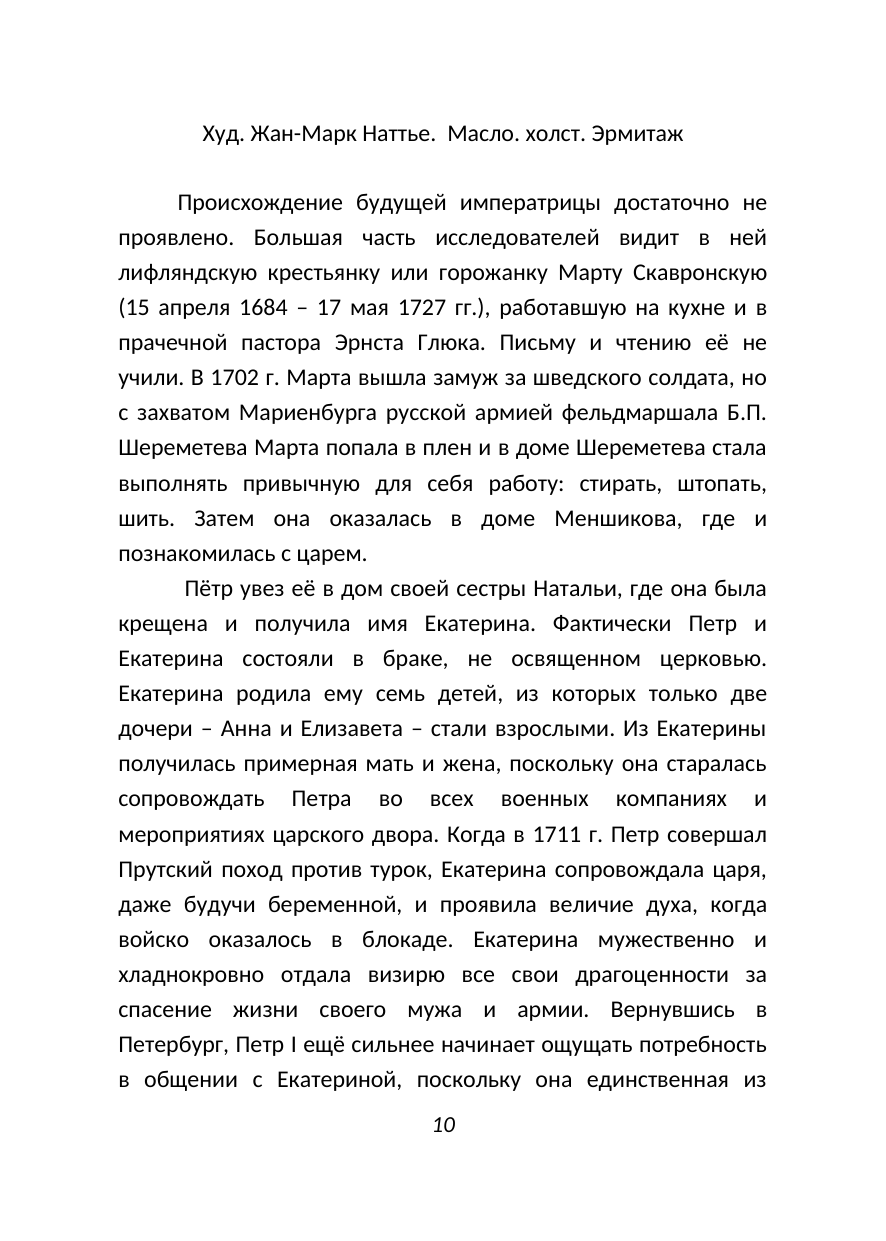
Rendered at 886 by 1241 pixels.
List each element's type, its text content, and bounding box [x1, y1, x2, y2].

text Худ. Жан-Марк Наттье. Масло. холст. Эрмитаж [118, 118, 768, 147]
text Происхождение будущей императрицы достаточно не проявлено. Большая часть исследователей видит в ней лифляндскую крестьянку или горожанку Марту Скавронскую (15 апреля 1684 – 17 мая 1727 гг.), работавшую на кухне и в прачечной пастора Эрнста Глюка. Письму и чтению её не учили. В 1702 г. Марта вышла замуж за шведского солдата, но с захватом Мариенбурга русской армией фельдмаршала Б.П. Шереметева Марта попала в плен и в доме Шереметева стала выполнять привычную для себя работу: стирать, штопать, шить. Затем она оказалась в доме Меншикова, где и познакомилась с царем. [118, 187, 768, 567]
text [118, 573, 768, 1094]
